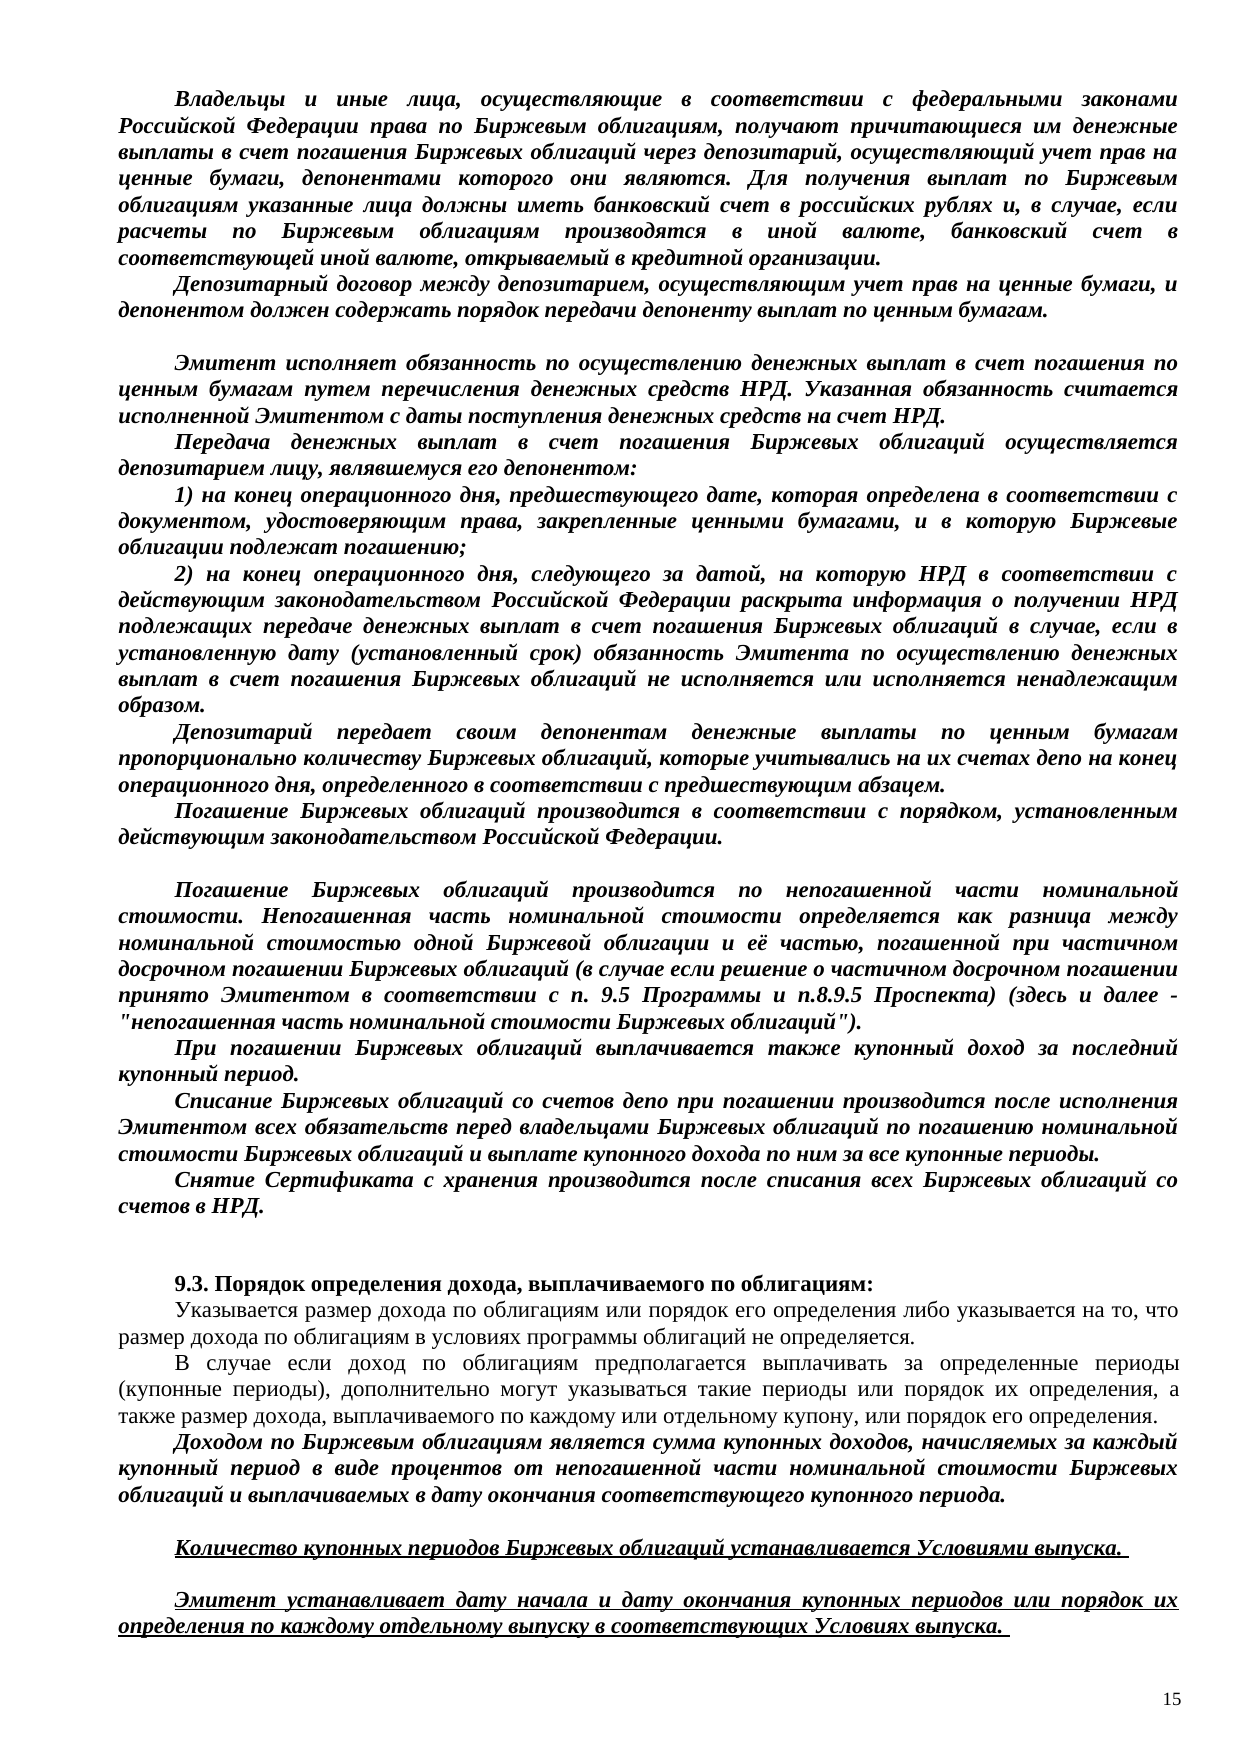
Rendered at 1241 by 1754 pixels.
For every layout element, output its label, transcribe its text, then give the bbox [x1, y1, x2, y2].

text Указывается размер дохода по облигациям или порядок его определения либо указывается на то, что размер дохода по облигациям в условиях программы облигаций не определяется. [118, 1296, 1181, 1349]
text Эмитент исполняет обязанность по осуществлению денежных выплат в счет погашения по ценным бумагам путем перечисления денежных средств НРД. Указанная обязанность считается исполненной Эмитентом с даты поступления денежных средств на счет НРД. [118, 349, 1181, 428]
text Владельцы и иные лица, осуществляющие в соответствии с федеральными законами Российской Федерации права по Биржевым облигациям, получают причитающиеся им денежные выплаты в счет погашения Биржевых облигаций через депозитарий, осуществляющий учет прав на ценные бумаги, депонентами которого они являются. Для получения выплат по Биржевым облигациям указанные лица должны иметь банковский счет в российских рублях и, в случае, если расчеты по Биржевым облигациям производятся в иной валюте, банковский счет в соответствующей иной валюте, открываемый в кредитной организации. [118, 85, 1181, 270]
text Эмитент устанавливает дату начала и дату окончания купонных периодов или порядок их определения по каждому отдельному выпуску в соответствующих Условиях выпуска. [118, 1586, 1181, 1639]
text Снятие Сертификата с хранения производится после списания всех Биржевых облигаций со счетов в НРД. [118, 1166, 1181, 1219]
text Списание Биржевых облигаций со счетов депо при погашении производится после исполнения Эмитентом всех обязательств перед владельцами Биржевых облигаций по погашению номинальной стоимости Биржевых облигаций и выплате купонного дохода по ним за все купонные периоды. [118, 1087, 1181, 1166]
text Передача денежных выплат в счет погашения Биржевых облигаций осуществляется депозитарием лицу, являвшемуся его депонентом: [118, 428, 1181, 481]
text 9.3. Порядок определения дохода, выплачиваемого по облигациям: [118, 1270, 1181, 1296]
text Депозитарный договор между депозитарием, осуществляющим учет прав на ценные бумаги, и депонентом должен содержать порядок передачи депоненту выплат по ценным бумагам. [118, 270, 1181, 323]
text Погашение Биржевых облигаций производится по непогашенной части номинальной стоимости. Непогашенная часть номинальной стоимости определяется как разница между номинальной стоимостью одной Биржевой облигации и её частью, погашенной при частичном досрочном погашении Биржевых облигаций (в случае если решение о частичном досрочном погашении принято Эмитентом в соответствии с п. 9.5 Программы и п.8.9.5 Проспекта) (здесь и далее - "непогашенная часть номинальной стоимости Биржевых облигаций"). [118, 876, 1181, 1034]
text 1) на конец операционного дня, предшествующего дате, которая определена в соответствии с документом, удостоверяющим права, закрепленные ценными бумагами, и в которую Биржевые облигации подлежат погашению; [118, 481, 1181, 560]
text При погашении Биржевых облигаций выплачивается также купонный доход за последний купонный период. [118, 1034, 1181, 1087]
text Доходом по Биржевым облигациям является сумма купонных доходов, начисляемых за каждый купонный период в виде процентов от непогашенной части номинальной стоимости Биржевых облигаций и выплачиваемых в дату окончания соответствующего купонного периода. [118, 1428, 1181, 1507]
text 2) на конец операционного дня, следующего за датой, на которую НРД в соответствии с действующим законодательством Российской Федерации раскрыта информация о получении НРД подлежащих передаче денежных выплат в счет погашения Биржевых облигаций в случае, если в установленную дату (установленный срок) обязанность Эмитента по осуществлению денежных выплат в счет погашения Биржевых облигаций не исполняется или исполняется ненадлежащим образом. [118, 560, 1181, 718]
text В случае если доход по облигациям предполагается выплачивать за определенные периоды (купонные периоды), дополнительно могут указываться такие периоды или порядок их определения, а также размер дохода, выплачиваемого по каждому или отдельному купону, или порядок его определения. [118, 1349, 1181, 1428]
text Количество купонных периодов Биржевых облигаций устанавливается Условиями выпуска. [118, 1533, 1181, 1560]
text Депозитарий передает своим депонентам денежные выплаты по ценным бумагам пропорционально количеству Биржевых облигаций, которые учитывались на их счетах депо на конец операционного дня, определенного в соответствии с предшествующим абзацем. [118, 718, 1181, 797]
text Погашение Биржевых облигаций производится в соответствии с порядком, установленным действующим законодательством Российской Федерации. [118, 797, 1181, 850]
